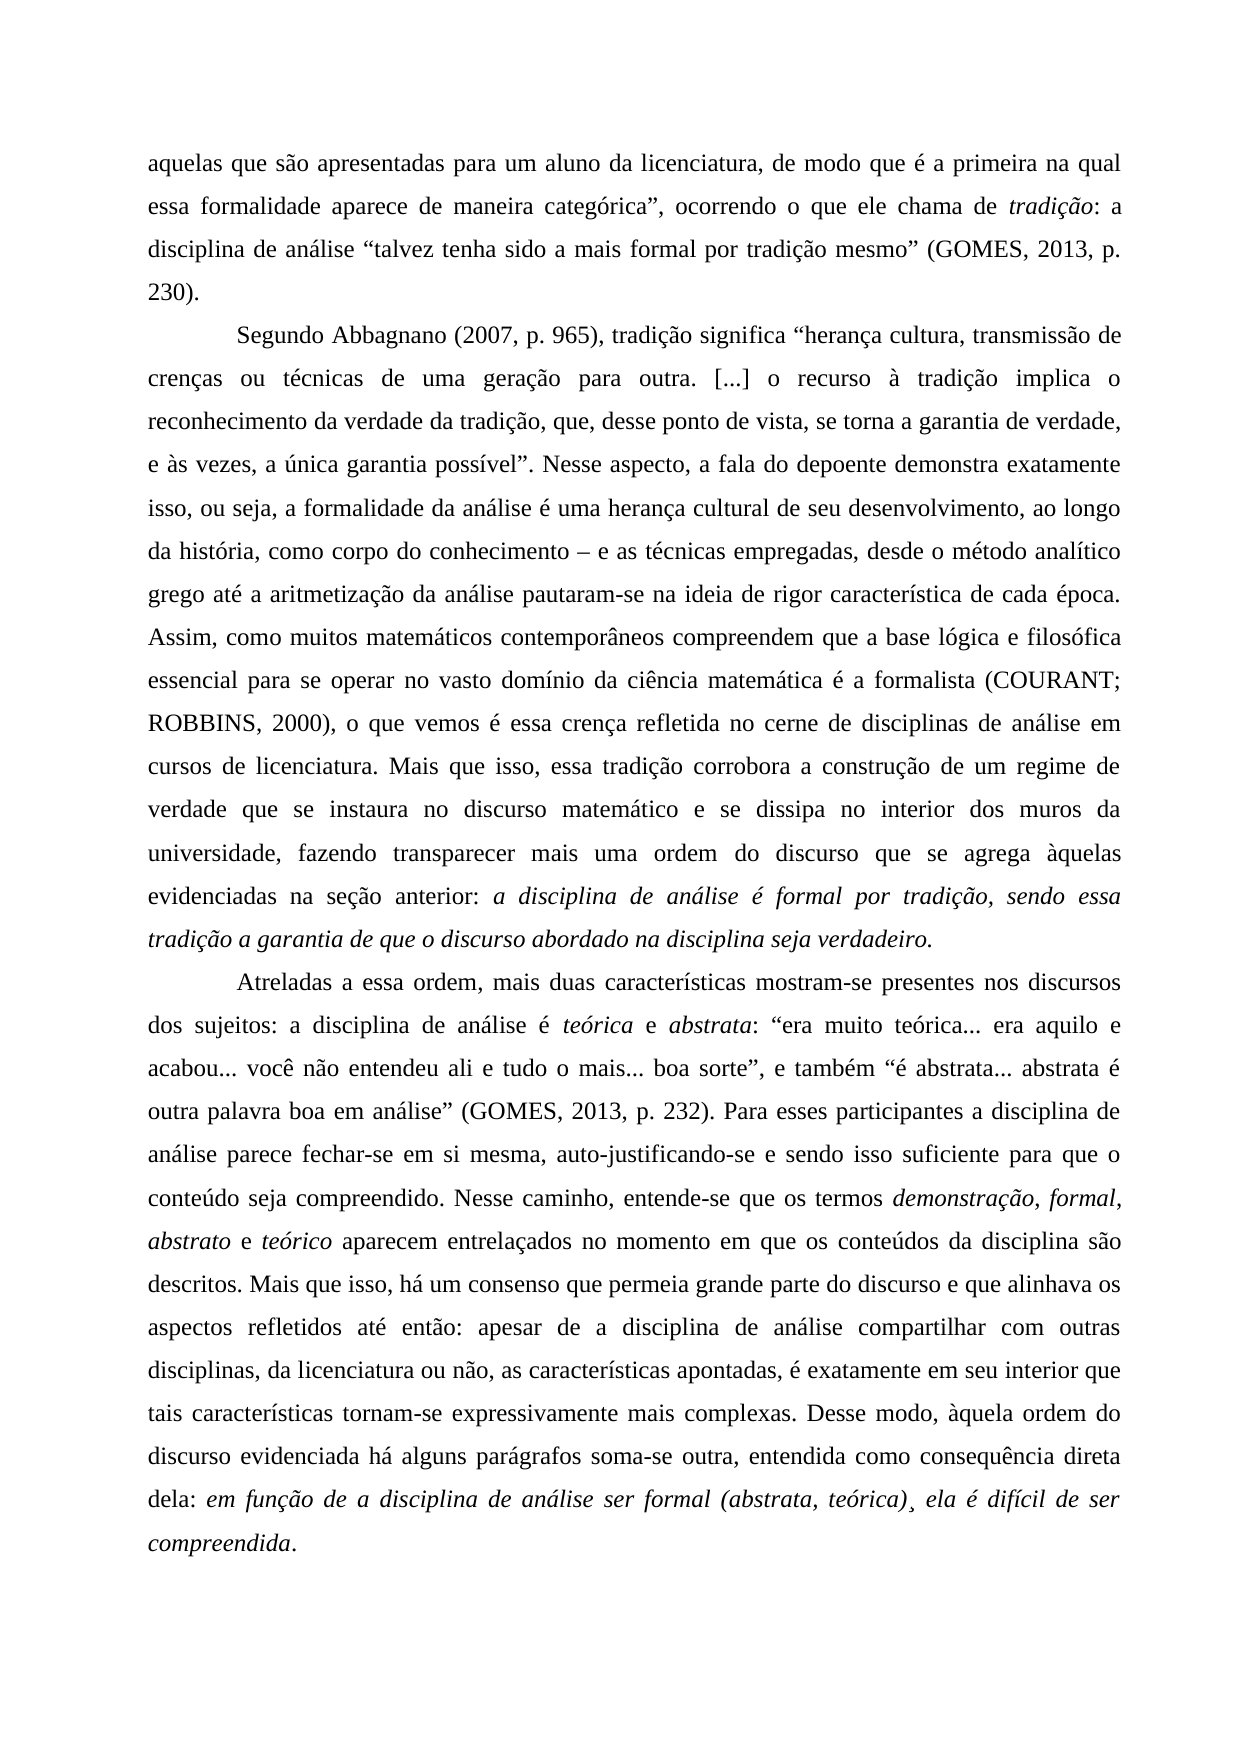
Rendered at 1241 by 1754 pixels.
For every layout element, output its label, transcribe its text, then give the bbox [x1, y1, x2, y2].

text Atreladas a essa ordem, mais duas características mostram-se presentes nos discursos dos sujeitos: a disciplina de análise é teórica e abstrata: “era muito teórica... era aquilo e acabou... você não entendeu ali e tudo o mais... boa sorte”, e também “é abstrata... abstrata é outra palavra boa em análise” (GOMES, 2013, p. 232). Para esses participantes a disciplina de análise parece fechar-se em si mesma, auto-justificando-se e sendo isso suficiente para que o conteúdo seja compreendido. Nesse caminho, entende-se que os termos demonstração, formal, abstrato e teórico aparecem entrelaçados no momento em que os conteúdos da disciplina são descritos. Mais que isso, há um consenso que permeia grande parte do discurso e que alinhava os aspectos refletidos até então: apesar de a disciplina de análise compartilhar com outras disciplinas, da licenciatura ou não, as características apontadas, é exatamente em seu interior que tais características tornam-se expressivamente mais complexas. Desse modo, àquela ordem do discurso evidenciada há alguns parágrafos soma-se outra, entendida como consequência direta dela: em função de a disciplina de análise ser formal (abstrata, teórica)¸ ela é difícil de ser compreendida. [148, 967, 1122, 1556]
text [148, 148, 1122, 306]
text Segundo Abbagnano (2007, p. 965), tradição significa “herança cultura, transmissão de crenças ou técnicas de uma geração para outra. [...] o recurso à tradição implica o reconhecimento da verdade da tradição, que, desse ponto de vista, se torna a garantia de verdade, e às vezes, a única garantia possível”. Nesse aspecto, a fala do depoente demonstra exatamente isso, ou seja, a formalidade da análise é uma herança cultural de seu desenvolvimento, ao longo da história, como corpo do conhecimento – e as técnicas empregadas, desde o método analítico grego até a aritmetização da análise pautaram-se na ideia de rigor característica de cada época. Assim, como muitos matemáticos contemporâneos compreendem que a base lógica e filosófica essencial para se operar no vasto domínio da ciência matemática é a formalista (COURANT; ROBBINS, 2000), o que vemos é essa crença refletida no cerne de disciplinas de análise em cursos de licenciatura. Mais que isso, essa tradição corrobora a construção de um regime de verdade que se instaura no discurso matemático e se dissipa no interior dos muros da universidade, fazendo transparecer mais uma ordem do discurso que se agrega àquelas evidenciadas na seção anterior: a disciplina de análise é formal por tradição, sendo essa tradição a garantia de que o discurso abordado na disciplina seja verdadeiro. [148, 320, 1122, 953]
